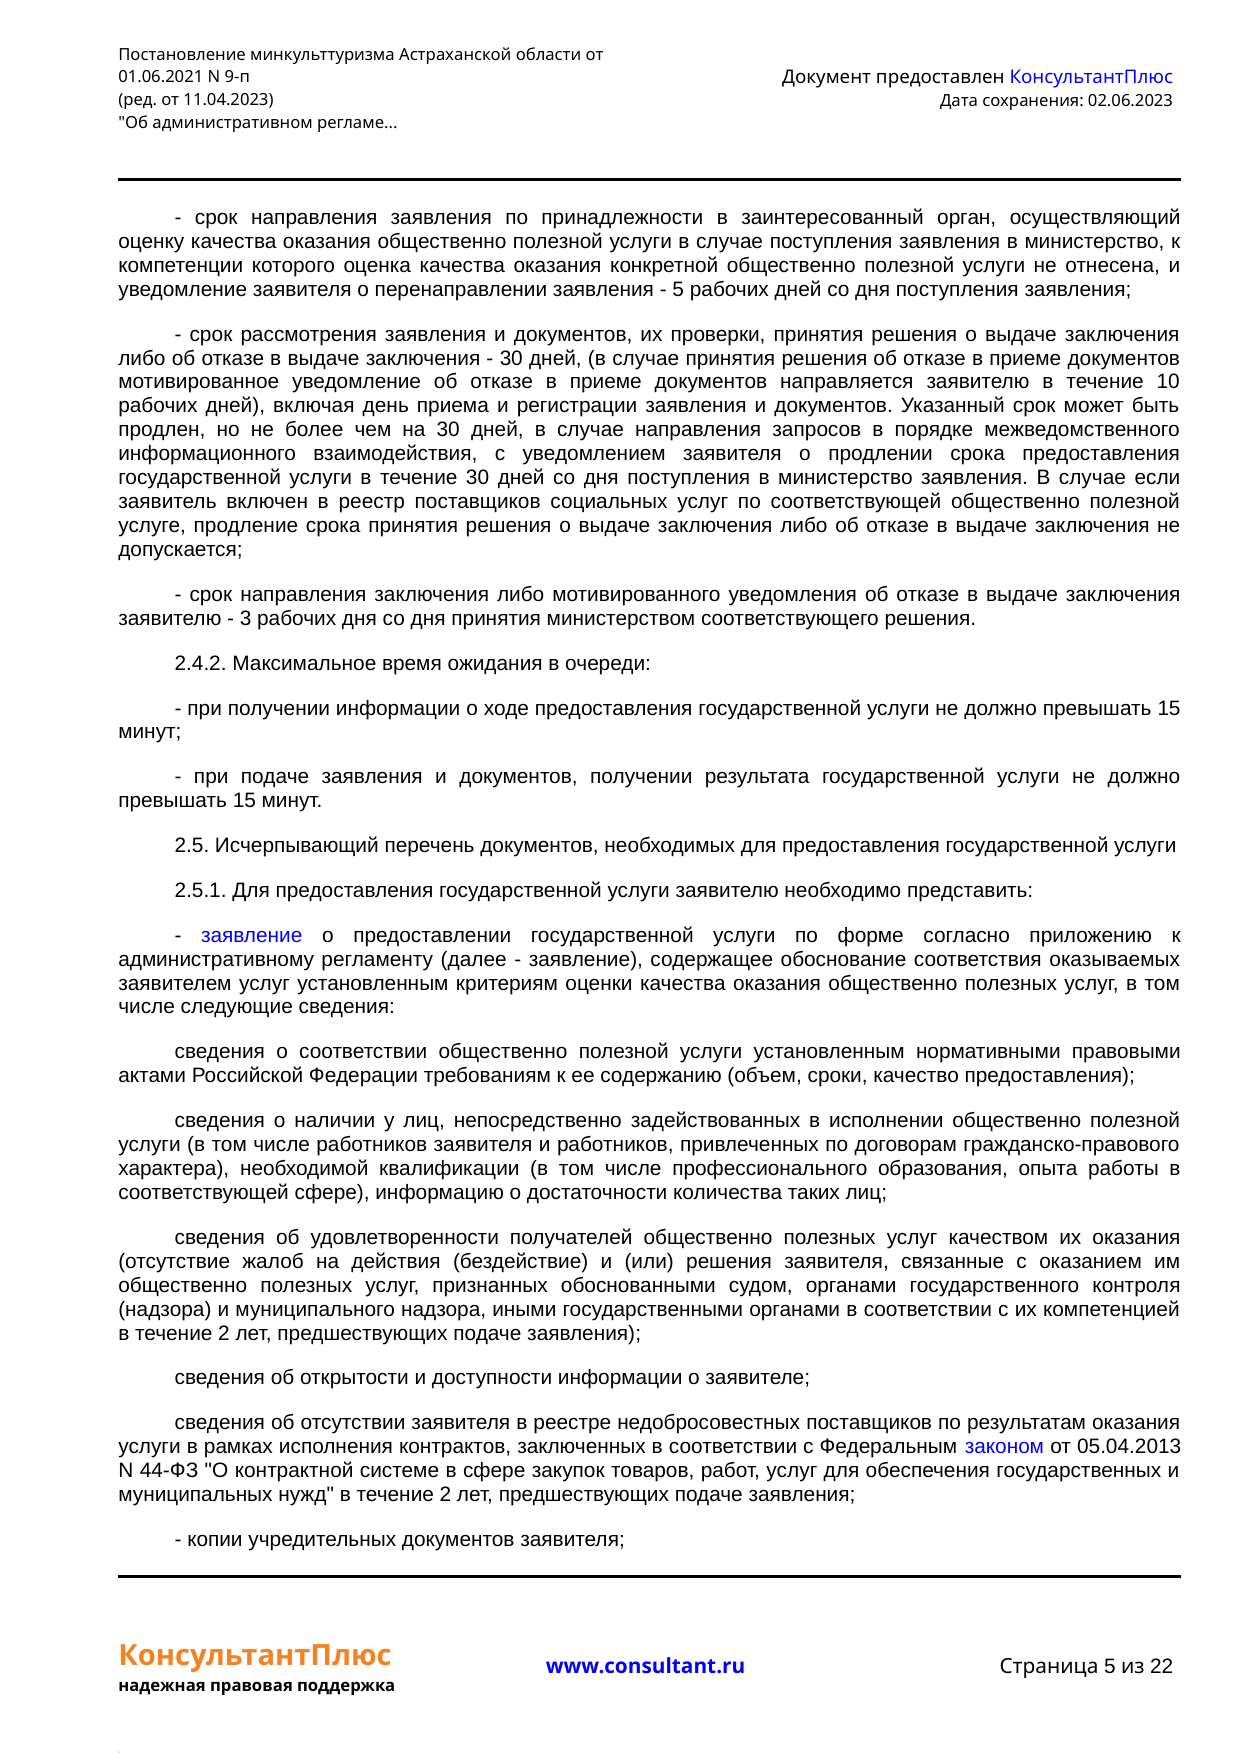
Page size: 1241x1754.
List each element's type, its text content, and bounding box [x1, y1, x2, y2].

text - копии учредительных документов заявителя; [118, 1527, 1181, 1551]
text сведения о наличии у лиц, непосредственно задействованных в исполнении общественно полезной услуги (в том числе работников заявителя и работников, привлеченных по договорам гражданско-правового характера), необходимой квалификации (в том числе профессионального образования, опыта работы в соответствующей сфере), информацию о достаточности количества таких лиц; [118, 1108, 1181, 1204]
text сведения об открытости и доступности информации о заявителе; [118, 1365, 1181, 1389]
text сведения об отсутствии заявителя в реестре недобросовестных поставщиков по результатам оказания услуги в рамках исполнения контрактов, заключенных в соответствии с Федеральным законом от 05.04.2013 N 44-ФЗ "О контрактной системе в сфере закупок товаров, работ, услуг для обеспечения государственных и муниципальных нужд" в течение 2 лет, предшествующих подаче заявления; [118, 1410, 1181, 1506]
text - срок направления заключения либо мотивированного уведомления об отказе в выдаче заключения заявителю - 3 рабочих дня со дня принятия министерством соответствующего решения. [118, 582, 1181, 630]
text - заявление о предоставлении государственной услуги по форме согласно приложению к административному регламенту (далее - заявление), содержащее обоснование соответствия оказываемых заявителем услуг установленным критериям оценки качества оказания общественно полезных услуг, в том числе следующие сведения: [118, 922, 1181, 1018]
text - срок рассмотрения заявления и документов, их проверки, принятия решения о выдаче заключения либо об отказе в выдаче заключения - 30 дней, (в случае принятия решения об отказе в приеме документов мотивированное уведомление об отказе в приеме документов направляется заявителю в течение 10 рабочих дней), включая день приема и регистрации заявления и документов. Указанный срок может быть продлен, но не более чем на 30 дней, в случае направления запросов в порядке межведомственного информационного взаимодействия, с уведомлением заявителя о продлении срока предоставления государственной услуги в течение 30 дней со дня поступления в министерство заявления. В случае если заявитель включен в реестр поставщиков социальных услуг по соответствующей общественно полезной услуге, продление срока принятия решения о выдаче заключения либо об отказе в выдаче заключения не допускается; [118, 321, 1181, 561]
text 2.4.2. Максимальное время ожидания в очереди: [118, 651, 1181, 674]
text 2.5.1. Для предоставления государственной услуги заявителю необходимо представить: [118, 878, 1181, 902]
text - срок направления заявления по принадлежности в заинтересованный орган, осуществляющий оценку качества оказания общественно полезной услуги в случае поступления заявления в министерство, к компетенции которого оценка качества оказания конкретной общественно полезной услуги не отнесена, и уведомление заявителя о перенаправлении заявления - 5 рабочих дней со дня поступления заявления; [118, 205, 1181, 301]
text сведения о соответствии общественно полезной услуги установленным нормативными правовыми актами Российской Федерации требованиям к ее содержанию (объем, сроки, качество предоставления); [118, 1039, 1181, 1087]
text - при подаче заявления и документов, получении результата государственной услуги не должно превышать 15 минут. [118, 764, 1181, 812]
text - при получении информации о ходе предоставления государственной услуги не должно превышать 15 минут; [118, 695, 1181, 743]
text 2.5. Исчерпывающий перечень документов, необходимых для предоставления государственной услуги [118, 833, 1181, 857]
text сведения об удовлетворенности получателей общественно полезных услуг качеством их оказания (отсутствие жалоб на действия (бездействие) и (или) решения заявителя, связанные с оказанием им общественно полезных услуг, признанных обоснованными судом, органами государственного контроля (надзора) и муниципального надзора, иными государственными органами в соответствии с их компетенцией в течение 2 лет, предшествующих подаче заявления); [118, 1224, 1181, 1344]
